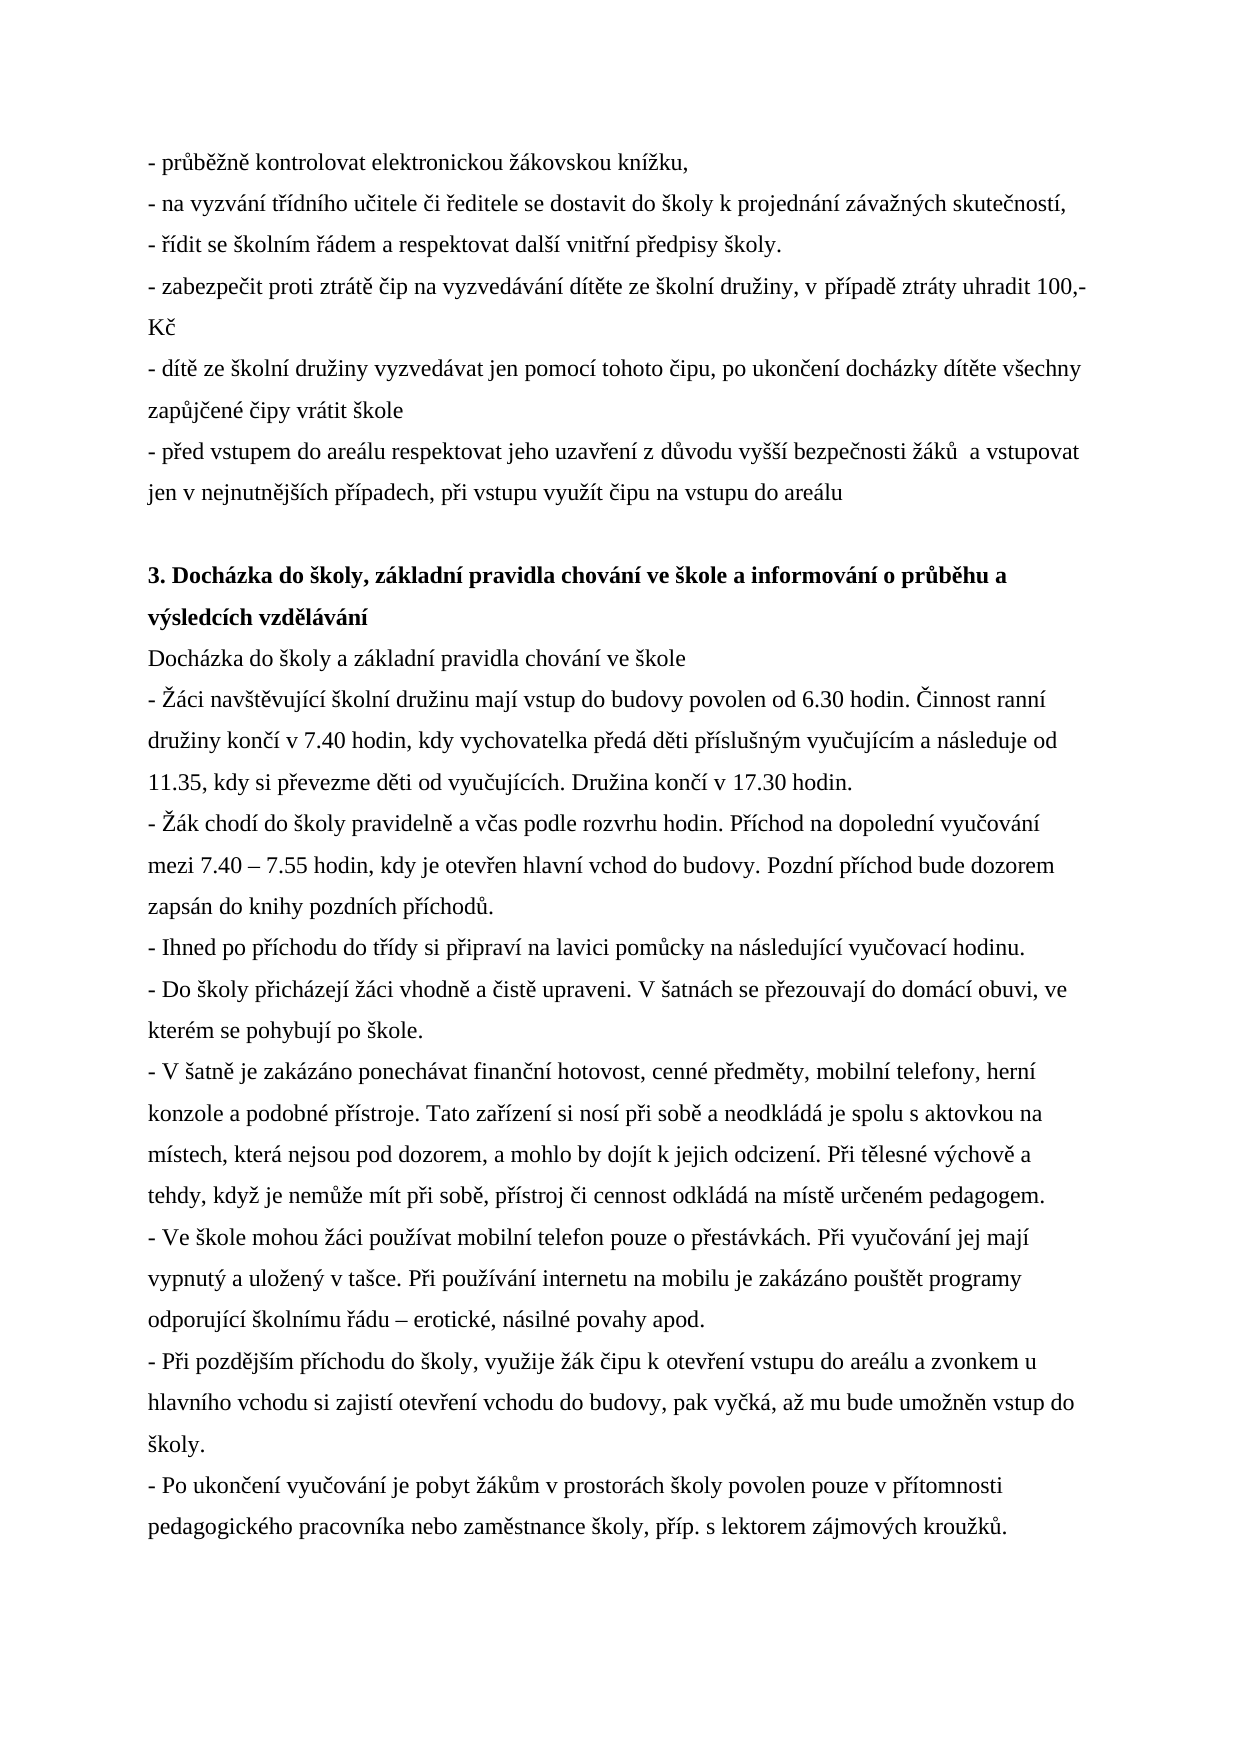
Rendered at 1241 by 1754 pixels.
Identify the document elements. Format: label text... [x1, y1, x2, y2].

text - zabezpečit proti ztrátě čip na vyzvedávání dítěte ze školní družiny, v případě ztráty uhradit 100,- Kč [148, 272, 1093, 341]
text - průběžně kontrolovat elektronickou žákovskou knížku, [148, 148, 1093, 175]
text - V šatně je zakázáno ponechávat finanční hotovost, cenné předměty, mobilní telefony, herní konzole a podobné přístroje. Tato zařízení si nosí při sobě a neodkládá je spolu s aktovkou na místech, která nejsou pod dozorem, a mohlo by dojít k jejich odcizení. Při tělesné výchově a tehdy, když je nemůže mít při sobě, přístroj či cennost odkládá na místě určeném pedagogem. [148, 1057, 1093, 1209]
text - Žáci navštěvující školní družinu mají vstup do budovy povolen od 6.30 hodin. Činnost ranní družiny končí v 7.40 hodin, kdy vychovatelka předá děti příslušným vyučujícím a následuje od 11.35, kdy si převezme děti od vyučujících. Družina končí v 17.30 hodin. [148, 685, 1093, 796]
text - Žák chodí do školy pravidelně a včas podle rozvrhu hodin. Příchod na dopolední vyučování mezi 7.40 – 7.55 hodin, kdy je otevřen hlavní vchod do budovy. Pozdní příchod bude dozorem zapsán do knihy pozdních příchodů. [148, 809, 1093, 919]
text - Ve škole mohou žáci používat mobilní telefon pouze o přestávkách. Při vyučování jej mají vypnutý a uložený v tašce. Při používání internetu na mobilu je zakázáno pouštět programy odporující školnímu řádu – erotické, násilné povahy apod. [148, 1223, 1093, 1333]
text - dítě ze školní družiny vyzvedávat jen pomocí tohoto čipu, po ukončení docházky dítěte všechny zapůjčené čipy vrátit škole [148, 354, 1093, 423]
text - řídit se školním řádem a respektovat další vnitřní předpisy školy. [148, 230, 1093, 258]
text Docházka do školy a základní pravidla chování ve škole [148, 644, 1093, 671]
text - Ihned po příchodu do třídy si připraví na lavici pomůcky na následující vyučovací hodinu. [148, 933, 1093, 961]
text - na vyzvání třídního učitele či ředitele se dostavit do školy k projednání závažných skutečností, [148, 189, 1093, 217]
text - Při pozdějším příchodu do školy, využije žák čipu k otevření vstupu do areálu a zvonkem u hlavního vchodu si zajistí otevření vchodu do budovy, pak vyčká, až mu bude umožněn vstup do školy. [148, 1347, 1093, 1457]
text - před vstupem do areálu respektovat jeho uzavření z důvodu vyšší bezpečnosti žáků a vstupovat jen v nejnutnějších případech, při vstupu využít čipu na vstupu do areálu [148, 437, 1093, 506]
text 3. Docházka do školy, základní pravidla chování ve škole a informování o průběhu a výsledcích vzdělávání [148, 561, 1093, 630]
text - Do školy přicházejí žáci vhodně a čistě upraveni. V šatnách se přezouvají do domácí obuvi, ve kterém se pohybují po škole. [148, 975, 1093, 1044]
text - Po ukončení vyučování je pobyt žákům v prostorách školy povolen pouze v přítomnosti pedagogického pracovníka nebo zaměstnance školy, příp. s lektorem zájmových kroužků. [148, 1471, 1093, 1540]
